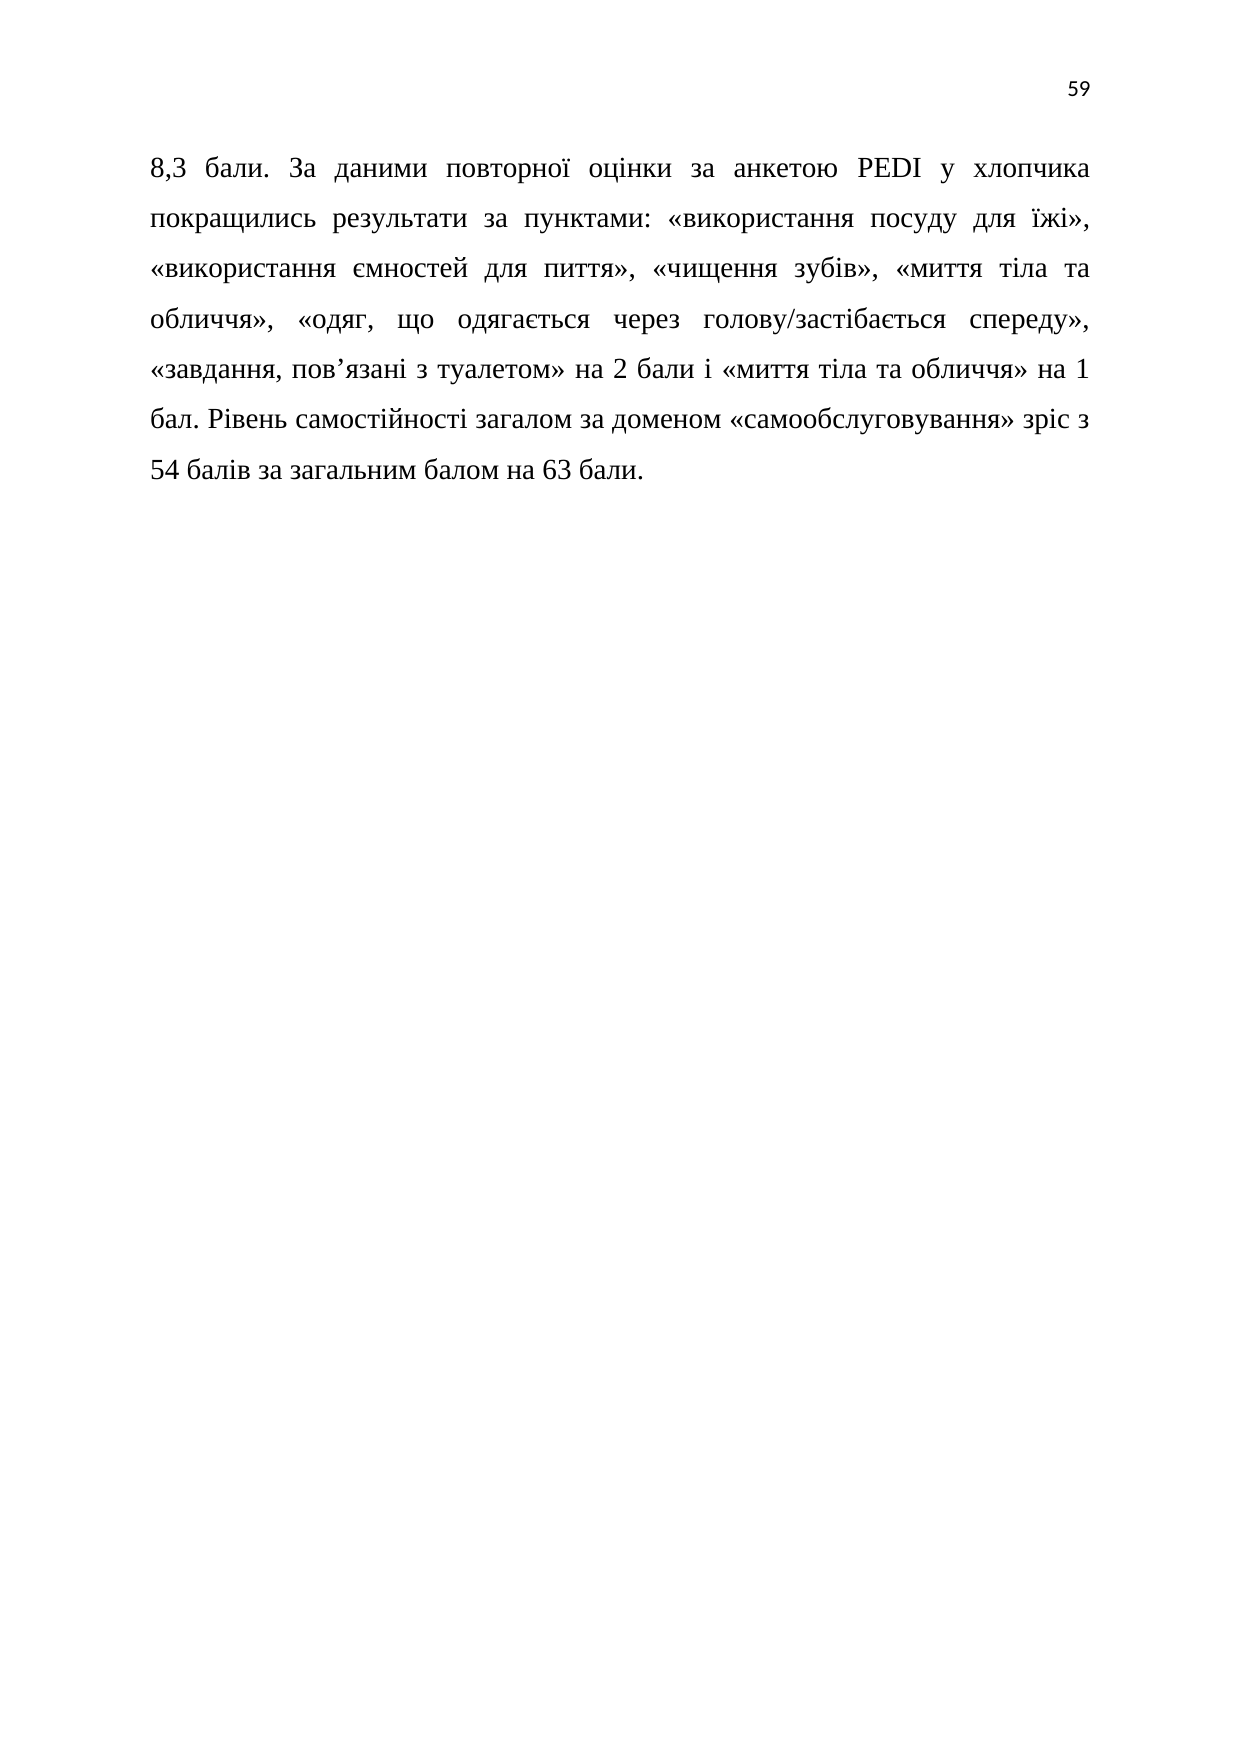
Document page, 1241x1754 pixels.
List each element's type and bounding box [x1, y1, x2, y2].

text [150, 150, 1090, 485]
